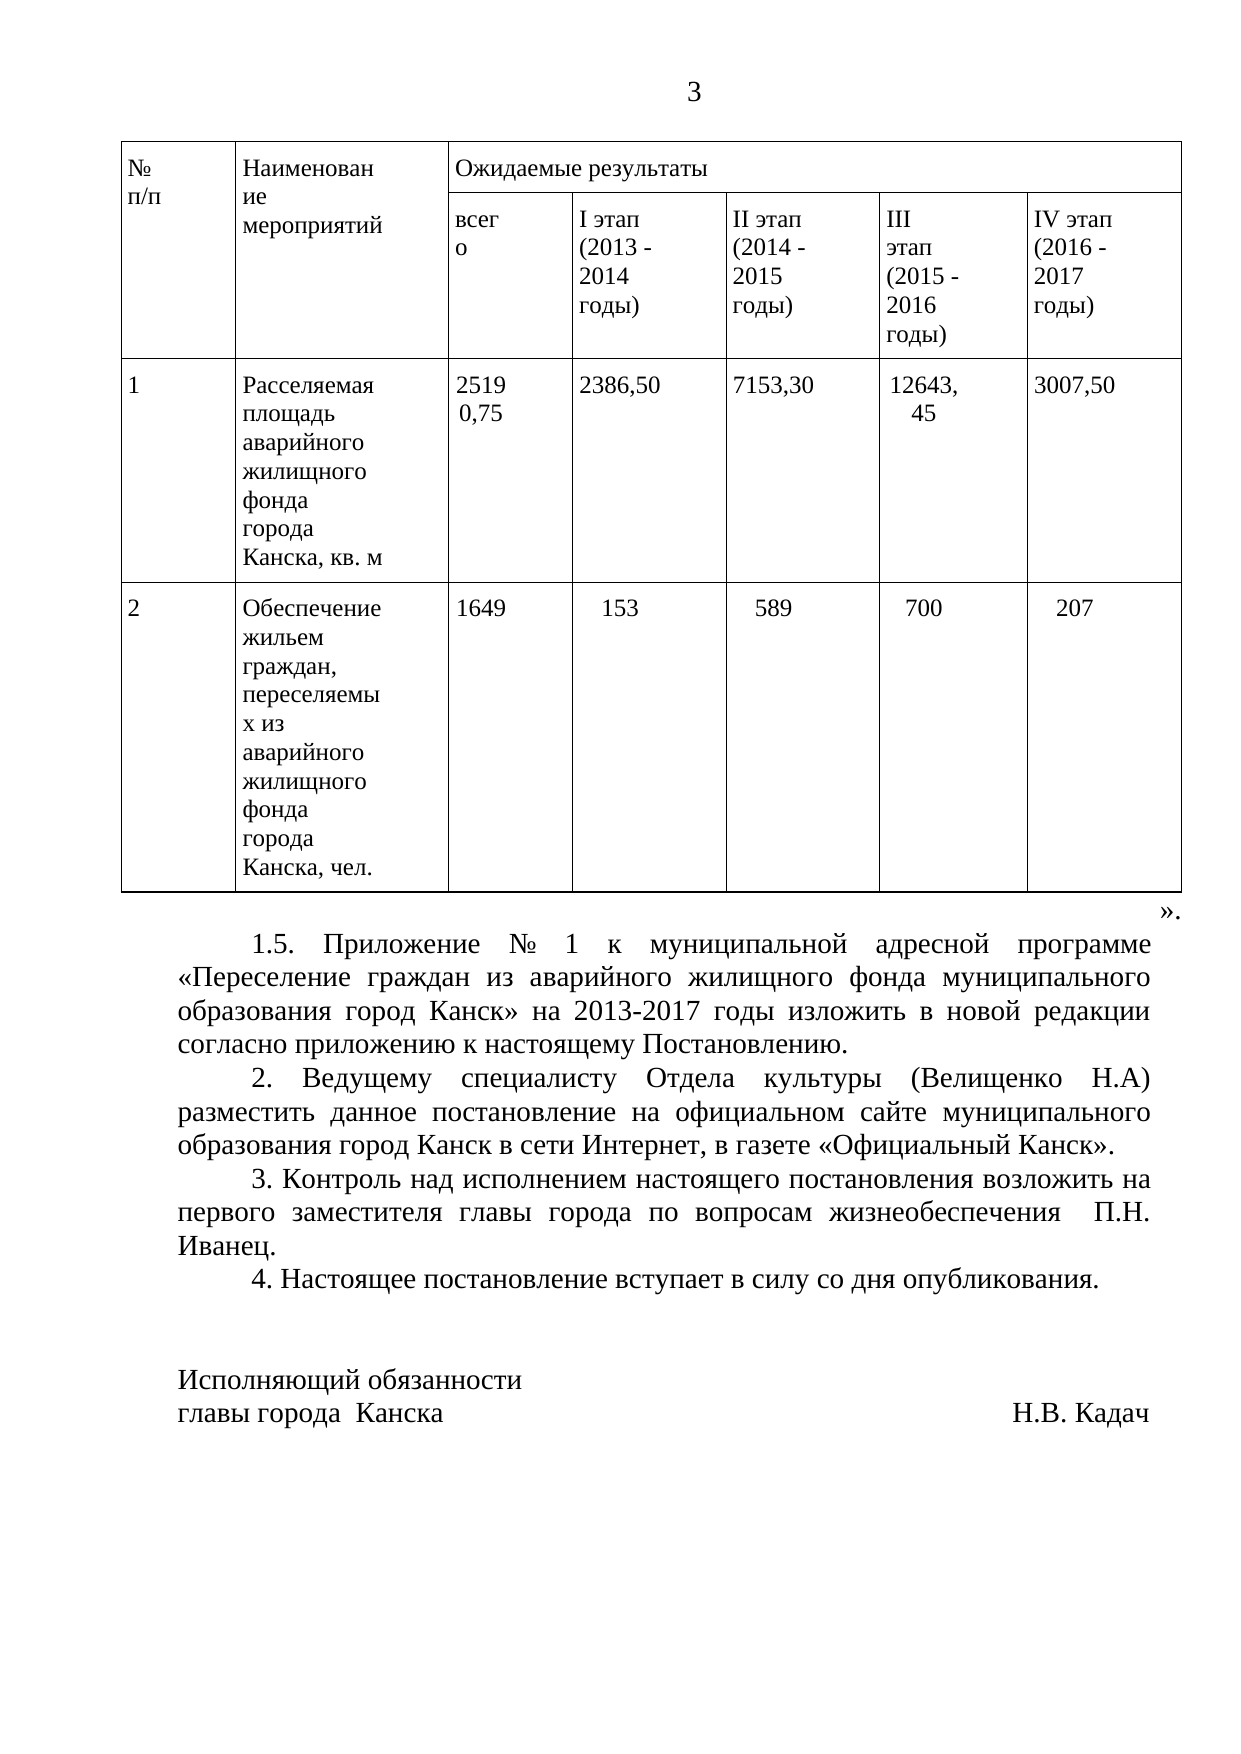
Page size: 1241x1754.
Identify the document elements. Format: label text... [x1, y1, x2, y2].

table_header № п/п [122, 142, 235, 358]
text 4. Настоящее постановление вступает в силу со дня опубликования. [177, 1261, 1152, 1295]
table_cell 153 [573, 583, 726, 891]
table_cell 700 [880, 583, 1027, 891]
table_cell всего [449, 193, 572, 358]
text 2. Ведущему специалисту Отдела культуры (Велищенко Н.А) разместить данное постановление на официальном сайте муниципального образования город Канск в сети Интернет, в газете «Официальный Канск». [177, 1060, 1152, 1161]
text главы города Канска Н.В. Кадач [177, 1396, 1152, 1429]
table_cell 207 [1028, 583, 1181, 891]
table_cell 25190,75 [449, 359, 572, 582]
table_cell 2 [122, 583, 235, 891]
table_cell 7153,30 [727, 359, 879, 582]
table_cell Обеспечение жильем граждан, переселяемых из аварийного жилищного фонда города Канска, чел. [236, 583, 448, 891]
text ». [177, 893, 1181, 926]
table_cell I этап (2013 - 2014 годы) [573, 193, 726, 358]
table_cell 589 [727, 583, 879, 891]
table_cell 2386,50 [573, 359, 726, 582]
text 1.5. Приложение № 1 к муниципальной адресной программе «Переселение граждан из аварийного жилищного фонда муниципального образования город Канск» на 2013-2017 годы изложить в новой редакции согласно приложению к настоящему Постановлению. [177, 926, 1152, 1060]
table_cell IV этап (2016 - 2017 годы) [1028, 193, 1181, 358]
table_cell Расселяемая площадь аварийного жилищного фонда города Канска, кв. м [236, 359, 448, 582]
table_cell 3007,50 [1028, 359, 1181, 582]
table_cell 1 [122, 359, 235, 582]
table_cell III этап (2015 - 2016 годы) [880, 193, 1027, 358]
table_cell 1649 [449, 583, 572, 891]
table_header Ожидаемые результаты [449, 142, 1181, 192]
text 3. Контроль над исполнением настоящего постановления возложить на первого заместителя главы города по вопросам жизнеобеспечения П.Н. Иванец. [177, 1161, 1152, 1261]
table_header Наименование мероприятий [236, 142, 448, 358]
text Исполняющий обязанности [177, 1362, 1152, 1396]
table_cell 12643,45 [880, 359, 1027, 582]
table_cell II этап (2014 - 2015 годы) [727, 193, 879, 358]
